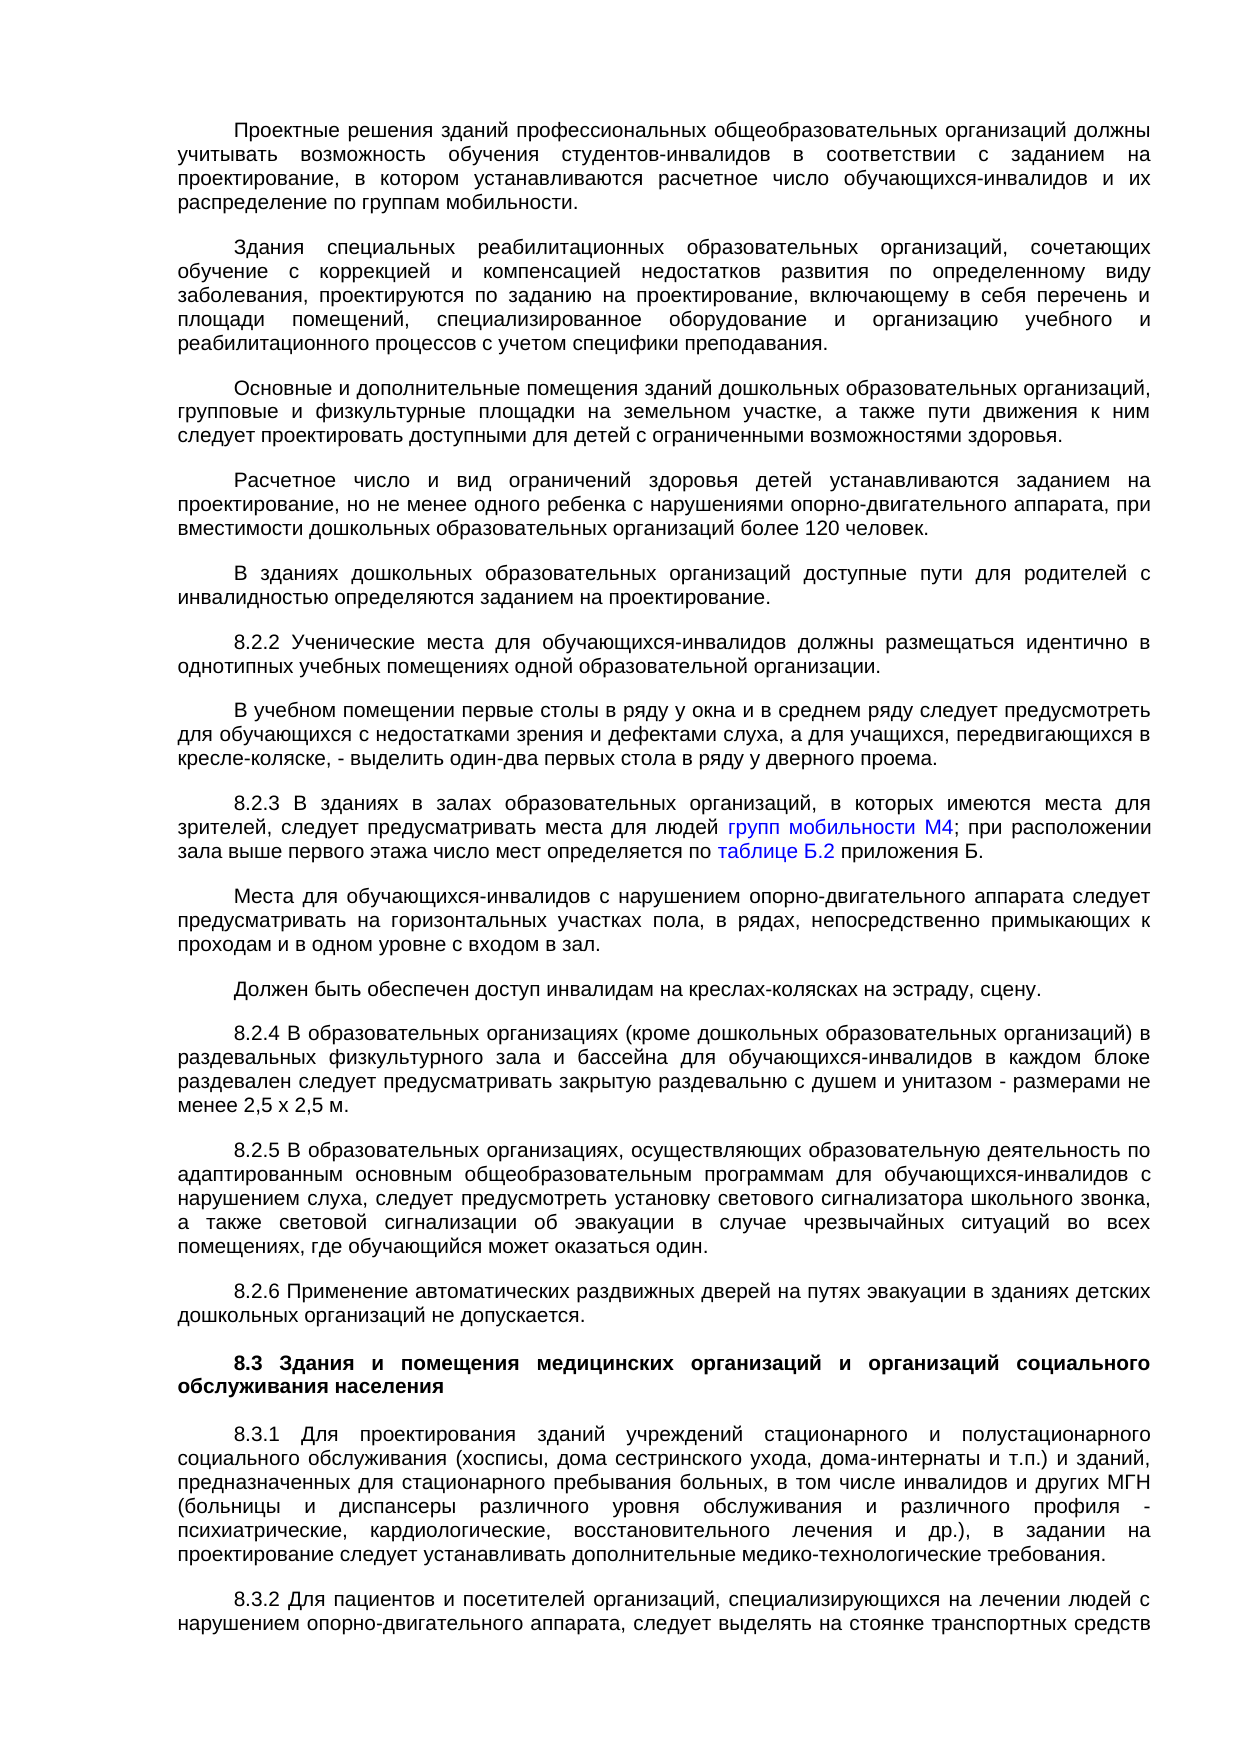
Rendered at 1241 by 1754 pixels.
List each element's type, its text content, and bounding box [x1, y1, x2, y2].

text 8.2.4 В образовательных организациях (кроме дошкольных образовательных организаций) в раздевальных физкультурного зала и бассейна для обучающихся-инвалидов в каждом блоке раздевален следует предусматривать закрытую раздевальню с душем и унитазом - размерами не менее 2,5 x 2,5 м. [177, 1021, 1152, 1117]
text Должен быть обеспечен доступ инвалидам на креслах-колясках на эстраду, сцену. [177, 976, 1152, 1000]
text 8.2.5 В образовательных организациях, осуществляющих образовательную деятельность по адаптированным основным общеобразовательным программам для обучающихся-инвалидов с нарушением слуха, следует предусмотреть установку светового сигнализатора школьного звонка, а также световой сигнализации об эвакуации в случае чрезвычайных ситуаций во всех помещениях, где обучающийся может оказаться один. [177, 1138, 1152, 1258]
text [177, 1587, 1152, 1635]
text В учебном помещении первые столы в ряду у окна и в среднем ряду следует предусмотреть для обучающихся с недостатками зрения и дефектами слуха, а для учащихся, передвигающихся в кресле-коляске, - выделить один-два первых стола в ряду у дверного проема. [177, 698, 1152, 770]
text 8.2.6 Применение автоматических раздвижных дверей на путях эвакуации в зданиях детских дошкольных организаций не допускается. [177, 1278, 1152, 1326]
text Здания специальных реабилитационных образовательных организаций, сочетающих обучение с коррекцией и компенсацией недостатков развития по определенному виду заболевания, проектируются по заданию на проектирование, включающему в себя перечень и площади помещений, специализированное оборудование и организацию учебного и реабилитационного процессов с учетом специфики преподавания. [177, 235, 1152, 354]
text Расчетное число и вид ограничений здоровья детей устанавливаются заданием на проектирование, но не менее одного ребенка с нарушениями опорно-двигательного аппарата, при вместимости дошкольных образовательных организаций более 120 человек. [177, 468, 1152, 540]
text 8.2.3 В зданиях в залах образовательных организаций, в которых имеются места для зрителей, следует предусматривать места для людей групп мобильности М4; при расположении зала выше первого этажа число мест определяется по таблице Б.2 приложения Б. [177, 791, 1152, 863]
text В зданиях дошкольных образовательных организаций доступные пути для родителей с инвалидностью определяются заданием на проектирование. [177, 561, 1152, 609]
text Места для обучающихся-инвалидов с нарушением опорно-двигательного аппарата следует предусматривать на горизонтальных участках пола, в рядах, непосредственно примыкающих к проходам и в одном уровне с входом в зал. [177, 884, 1152, 956]
text 8.2.2 Ученические места для обучающихся-инвалидов должны размещаться идентично в однотипных учебных помещениях одной образовательной организации. [177, 629, 1152, 677]
text 8.3.1 Для проектирования зданий учреждений стационарного и полустационарного социального обслуживания (хосписы, дома сестринского ухода, дома-интернаты и т.п.) и зданий, предназначенных для стационарного пребывания больных, в том числе инвалидов и других МГН (больницы и диспансеры различного уровня обслуживания и различного профиля - психиатрические, кардиологические, восстановительного лечения и др.), в задании на проектирование следует устанавливать дополнительные медико-технологические требования. [177, 1422, 1152, 1566]
text Основные и дополнительные помещения зданий дошкольных образовательных организаций, групповые и физкультурные площадки на земельном участке, а также пути движения к ним следует проектировать доступными для детей с ограниченными возможностями здоровья. [177, 375, 1152, 447]
text Проектные решения зданий профессиональных общеобразовательных организаций должны учитывать возможность обучения студентов-инвалидов в соответствии с заданием на проектирование, в котором устанавливаются расчетное число обучающихся-инвалидов и их распределение по группам мобильности. [177, 118, 1152, 214]
title 8.3 Здания и помещения медицинских организаций и организаций социального обслуживания населения [177, 1350, 1152, 1398]
